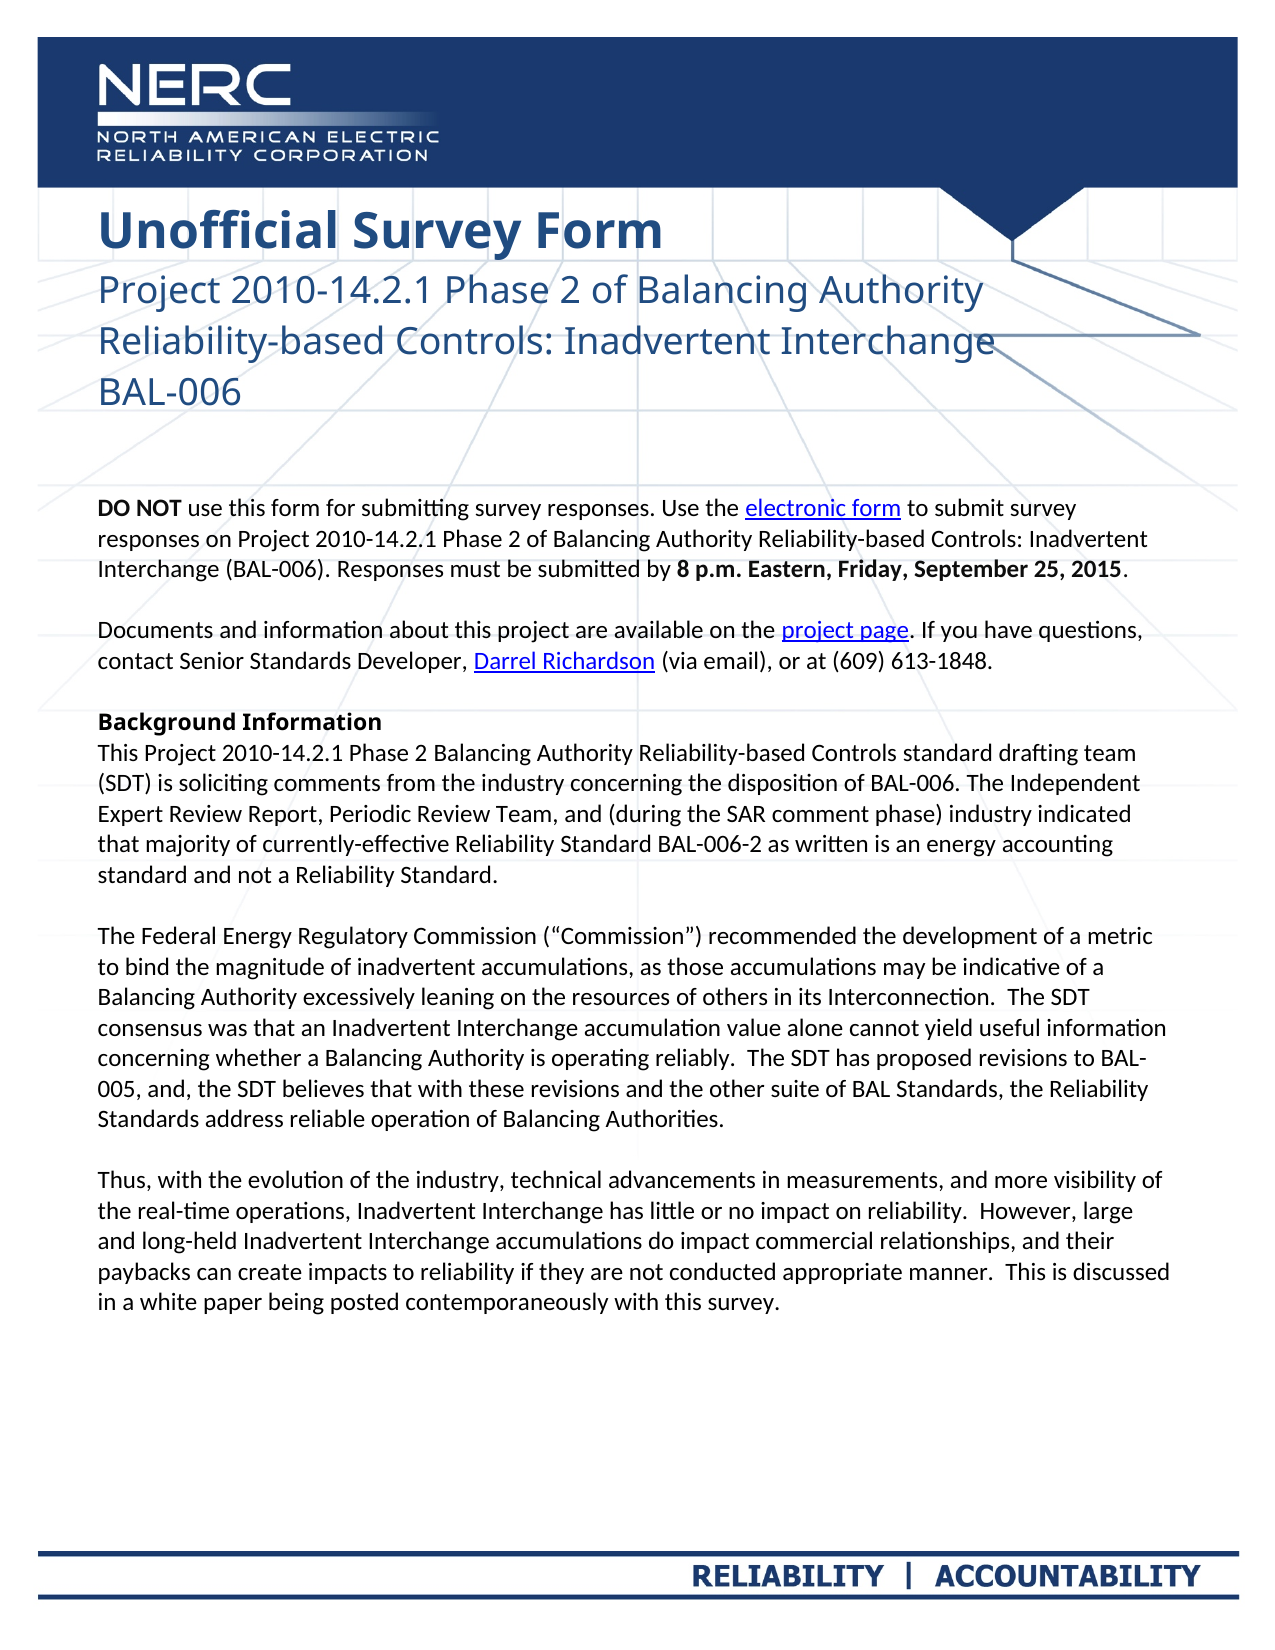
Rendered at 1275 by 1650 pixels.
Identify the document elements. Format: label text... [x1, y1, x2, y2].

picture [0, 1551, 1275, 1650]
text DO NOT use this form for submitting survey responses. Use the electronic form to submit survey responses on Project 2010-14.2.1 Phase 2 of Balancing Authority Reliability-based Controls: Inadvertent Interchange (BAL-006). Responses must be submitted by 8 p.m. Eastern, Friday, September 25, 2015. [97, 492, 1177, 584]
text Documents and information about this project are available on the project page. If you have questions, contact Senior Standards Developer, Darrel Richardson (via email), or at (609) 613-1848. [97, 614, 1177, 675]
text This Project 2010-14.2.1 Phase 2 Balancing Authority Reliability-based Controls standard drafting team (SDT) is soliciting comments from the industry concerning the disposition of BAL-006. The Independent Expert Review Report, Periodic Review Team, and (during the SAR comment phase) industry indicated that majority of currently-effective Reliability Standard BAL-006-2 as written is an energy accounting standard and not a Reliability Standard. [97, 737, 1177, 890]
subtitle Background Information [97, 706, 1177, 737]
text Thus, with the evolution of the industry, technical advancements in measurements, and more visibility of the real-time operations, Inadvertent Interchange has little or no impact on reliability. However, large and long-held Inadvertent Interchange accumulations do impact commercial relationships, and their paybacks can create impacts to reliability if they are not conducted appropriate manner. This is discussed in a white paper being posted contemporaneously with this survey. [97, 1164, 1177, 1317]
title Unofficial Survey Form [97, 195, 1177, 263]
text The Federal Energy Regulatory Commission (“Commission”) recommended the development of a metric to bind the magnitude of inadvertent accumulations, as those accumulations may be indicative of a Balancing Authority excessively leaning on the resources of others in its Interconnection. The SDT consensus was that an Inadvertent Interchange accumulation value alone cannot yield useful information concerning whether a Balancing Authority is operating reliably. The SDT has proposed revisions to BAL-005, and, the SDT believes that with these revisions and the other suite of BAL Standards, the Reliability Standards address reliable operation of Balancing Authorities. [97, 920, 1177, 1134]
picture [37, 37, 1238, 1160]
subtitle Project 2010-14.2.1 Phase 2 of Balancing Authority Reliability-based Controls: Inadvertent Interchange BAL-006 [97, 263, 1177, 462]
